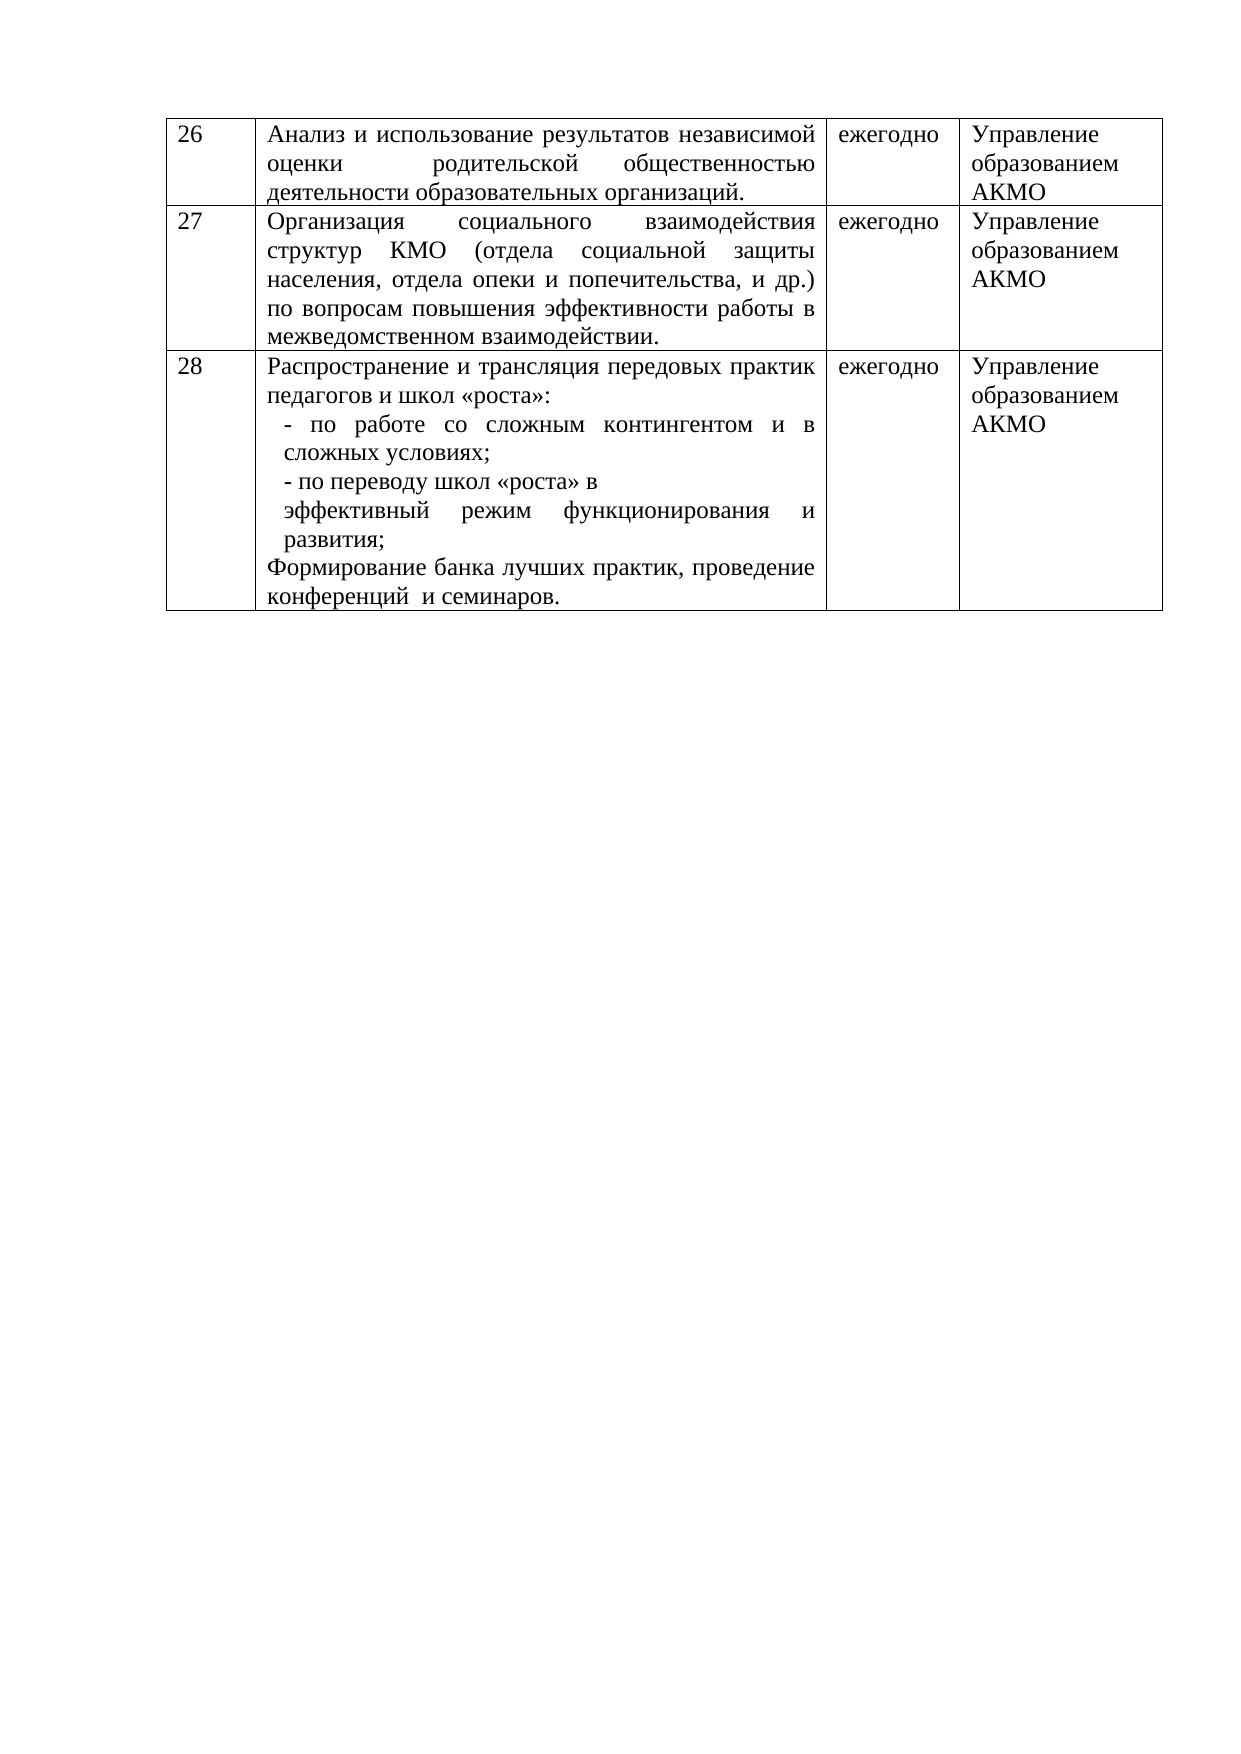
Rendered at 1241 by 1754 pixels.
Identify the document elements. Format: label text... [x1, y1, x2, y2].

table_cell ежегодно [827, 206, 959, 350]
table_cell Управление образованием АКМО [960, 351, 1162, 610]
table_cell ежегодно [827, 351, 959, 610]
table_cell Анализ и использование результатов независимой оценки родительской общественностью деятельности образовательных организаций. [256, 119, 826, 205]
table_cell 26 [167, 119, 255, 205]
table_cell ежегодно [827, 119, 959, 205]
table_cell 28 [167, 351, 255, 610]
table_cell 27 [167, 206, 255, 350]
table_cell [960, 119, 1162, 205]
table_cell Управление образованием АКМО [960, 206, 1162, 350]
table_cell Организация социального взаимодействия структур КМО (отдела социальной защиты населения, отдела опеки и попечительства, и др.) по вопросам повышения эффективности работы в межведомственном взаимодействии. [256, 206, 826, 350]
table_cell Распространение и трансляция передовых практик педагогов и школ «роста»: - по работе со сложным контингентом и в сложных условиях; - по переводу школ «роста» в эффективный режим функционирования и развития; Формирование банка лучших практик, проведение конференций и семинаров. [256, 351, 826, 610]
